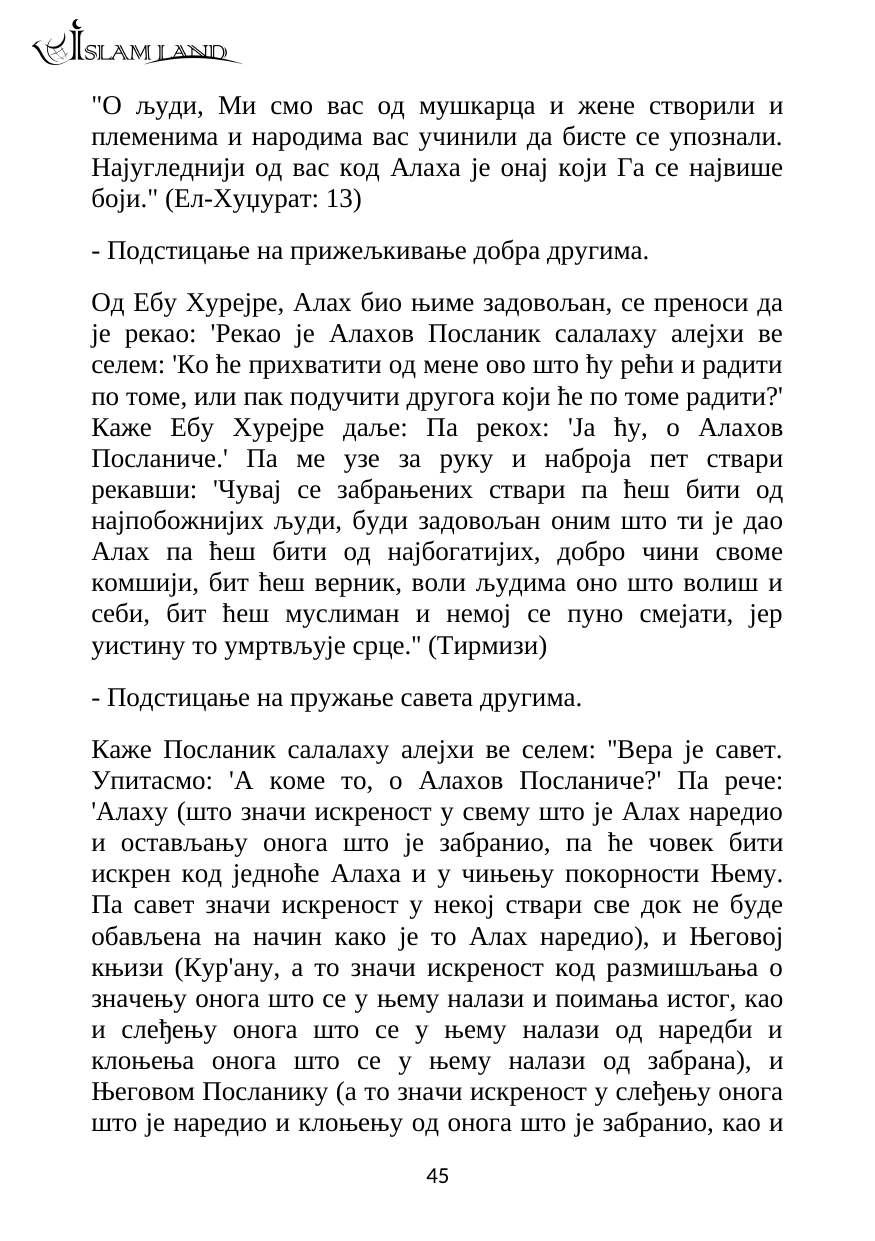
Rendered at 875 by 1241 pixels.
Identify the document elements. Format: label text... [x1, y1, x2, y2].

text "О људи, Ми смо вас од мушкарца и жене створили и племенима и народима вас учинили да бисте се упознали. Најугледнији од вас код Алаха је онај који Га се највише боји." (Ел-Хуџурат: 13) [91, 89, 784, 213]
picture [31, 19, 244, 65]
text - Подстицање на пружање савета другима. [91, 681, 784, 712]
text Од Ебу Хурејре, Алах био њиме задовољан, се преноси да је рекао: 'Рекао је Алахов Посланик салалаху алејхи ве селем: 'Ко ће прихватити од мене ово што ћу рећи и радити по томе, или пак подучити другога који ће по томе радити?' Каже Ебу Хурејре даље: Па рекох: 'Ја ћу, о Алахов Посланиче.' Па ме узе за руку и наброја пет ствари рекавши: 'Чувај се забрањених ствари па ћеш бити од најпобожнијих људи, буди задовољан оним што ти је дао Алах па ћеш бити од најбогатијих, добро чини своме комшији, бит ћеш верник, воли људима оно што волиш и себи, бит ћеш муслиман и немој се пуно смeјати, јер уистину то умртвљује срце.'' (Тирмизи) [91, 286, 784, 660]
text - Подстицање на прижељкивање добра другима. [91, 234, 784, 265]
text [91, 733, 784, 1138]
